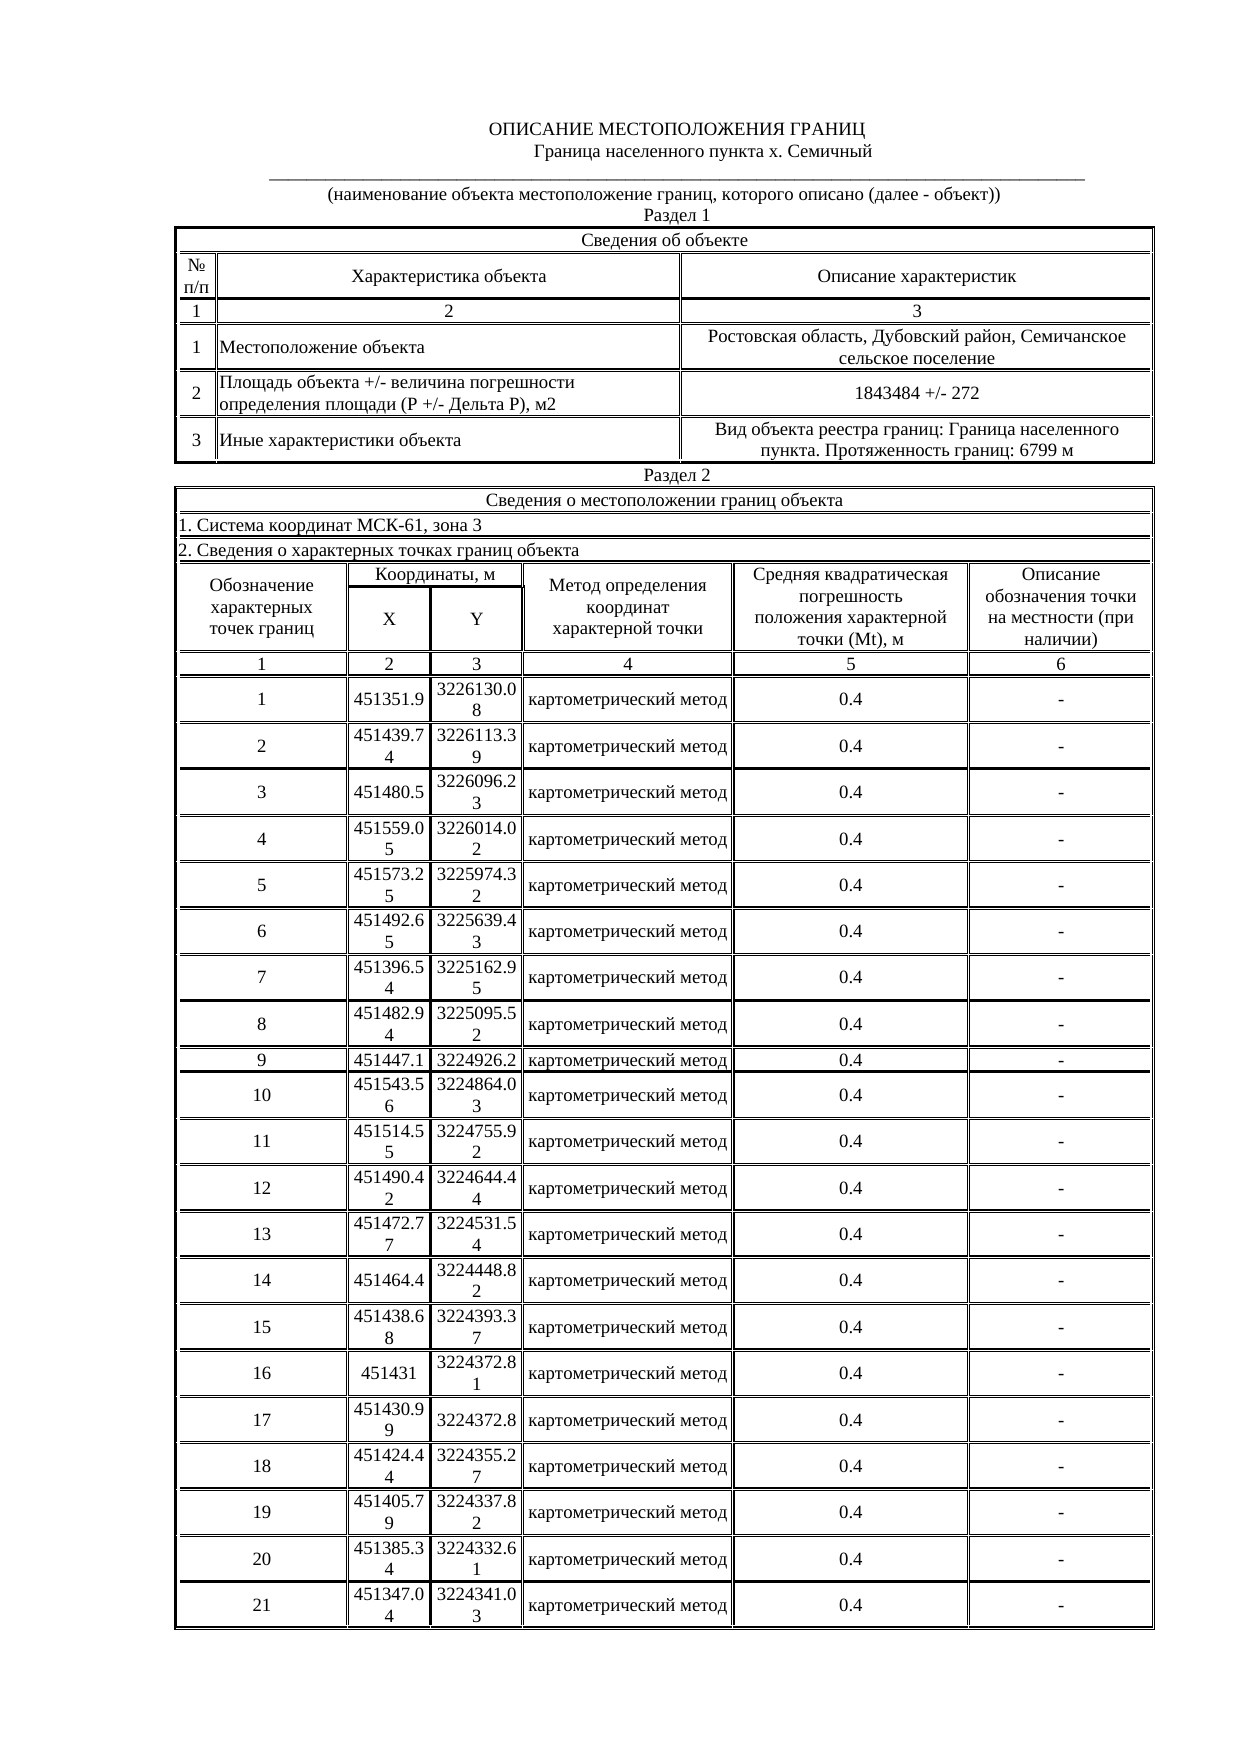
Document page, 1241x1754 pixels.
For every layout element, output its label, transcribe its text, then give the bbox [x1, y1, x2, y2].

table_cell 3224355.27 [432, 1444, 521, 1487]
table_cell - [969, 1580, 1152, 1626]
table_cell 0.4 [735, 678, 967, 721]
table_cell 3226096.23 [432, 770, 521, 813]
table_cell 0.4 [735, 1259, 967, 1302]
table_cell 2 [176, 721, 347, 767]
table_cell 13 [177, 1209, 346, 1255]
table_cell 0.4 [735, 1444, 967, 1487]
table_cell 7 [177, 953, 346, 999]
table_cell - [970, 906, 1152, 952]
table_cell 20 [177, 1534, 346, 1580]
table_cell 3224372.8 [432, 1398, 521, 1441]
table_cell картометрический метод [524, 1120, 731, 1163]
table_cell 3225974.32 [432, 863, 521, 906]
table_cell картометрический метод [524, 1537, 731, 1580]
table_cell 3224531.54 [432, 1213, 521, 1255]
table_cell 451464.4 [349, 1259, 429, 1302]
table_cell - [969, 1302, 1153, 1348]
table_cell 451396.54 [349, 956, 429, 999]
table_cell 3224448.82 [432, 1259, 521, 1302]
table_cell 451405.79 [349, 1491, 429, 1533]
table_cell 0.4 [735, 1491, 967, 1533]
table_cell 10 [177, 1070, 346, 1116]
table_cell Вид объекта реестра границ: Граница населенного пункта. Протяженность границ: 6799 м [681, 415, 1152, 461]
table_cell 0.4 [735, 956, 967, 999]
table_cell 3224926.2 [432, 1049, 521, 1070]
table_cell 2. Сведения о характерных точках границ объекта [177, 535, 1152, 560]
table_cell - [970, 1116, 1152, 1163]
table_cell 451472.77 [349, 1213, 429, 1255]
table_cell 0.4 [733, 1583, 968, 1626]
table_cell - [970, 1348, 1152, 1394]
table_cell - [970, 999, 1152, 1045]
table_cell 451543.56 [349, 1073, 429, 1116]
table_cell 451480.5 [349, 770, 429, 813]
text _______________________________________________________________________________________ (наименование объекта местоположение границ, которого описано (далее - объект)) [177, 161, 1152, 204]
table_cell картометрический метод [524, 1305, 731, 1348]
table_cell - [970, 814, 1152, 860]
table_cell 16 [177, 1348, 346, 1394]
table_cell 3 [432, 653, 521, 674]
table_cell 3224393.37 [432, 1305, 521, 1348]
text Раздел 2 [177, 464, 1152, 486]
table_cell картометрический метод [524, 1259, 731, 1302]
table_cell - [970, 1045, 1152, 1070]
table_cell картометрический метод [524, 1444, 731, 1487]
table_cell 0.4 [735, 724, 967, 767]
table_cell 1 [177, 674, 346, 721]
table_cell Y [432, 588, 521, 649]
table_cell 3226113.39 [432, 724, 521, 767]
table_cell Описание характеристик [681, 251, 1153, 297]
table_cell - [970, 1534, 1152, 1580]
table_cell картометрический метод [524, 1398, 731, 1441]
table_cell Описание обозначения точки на местности (при наличии) [970, 560, 1152, 649]
table_cell 4 [177, 814, 346, 860]
table_header Сведения об объекте [177, 229, 1152, 251]
table_cell 451447.1 [349, 1049, 429, 1070]
table_cell картометрический метод [524, 1002, 731, 1045]
table_cell - [970, 1487, 1152, 1533]
table_cell Средняя квадратическая погрешность положения характерной точки (Mt), м [735, 564, 967, 649]
table_cell Метод определения координат характерной точки [524, 564, 731, 649]
table_cell 451492.65 [349, 910, 429, 952]
table_cell Координаты, м [349, 564, 521, 585]
table_cell - [970, 953, 1152, 999]
table_cell 0.4 [735, 1352, 967, 1394]
table_cell 5 [176, 860, 347, 906]
table_cell 451424.44 [349, 1444, 429, 1487]
table_cell 451347.04 [348, 1583, 430, 1626]
table_cell 2 [218, 300, 679, 322]
table_cell 3224755.92 [432, 1120, 521, 1163]
table_cell картометрический метод [524, 1073, 731, 1116]
table_cell картометрический метод [524, 678, 731, 721]
table_cell 3224332.61 [432, 1537, 521, 1580]
table_cell картометрический метод [524, 1491, 731, 1533]
table_cell картометрический метод [524, 817, 731, 860]
table_cell 3225639.43 [432, 910, 521, 952]
table_cell - [970, 1255, 1152, 1302]
table_cell 3224341.03 [430, 1583, 523, 1626]
table_cell картометрический метод [524, 863, 731, 906]
table_cell 18 [176, 1441, 347, 1487]
table_cell 451573.25 [349, 863, 429, 906]
table_cell 451430.99 [349, 1398, 429, 1441]
table_cell 451431 [349, 1352, 429, 1394]
table_cell 6 [970, 650, 1152, 674]
table_cell 12 [176, 1163, 347, 1209]
text Раздел 1 [177, 204, 1152, 226]
table_cell картометрический метод [524, 1166, 731, 1209]
table_cell 4 [524, 653, 731, 674]
table_cell Иные характеристики объекта [217, 418, 681, 461]
table_cell Площадь объекта +/- величина погрешности определения площади (P +/- Дельта P), м2 [218, 372, 679, 414]
table_cell 451439.74 [349, 724, 429, 767]
table_cell 1 [177, 297, 215, 322]
table_cell 8 [177, 999, 346, 1045]
table_cell 3 [177, 767, 346, 813]
table_cell картометрический метод [524, 956, 731, 999]
table_cell картометрический метод [524, 1049, 731, 1070]
table_cell 3224337.82 [432, 1491, 521, 1533]
table_cell 0.4 [735, 1305, 967, 1348]
table_cell - [970, 674, 1152, 721]
table_cell - [970, 1209, 1152, 1255]
table_cell 0.4 [735, 1166, 967, 1209]
table_cell 3226130.08 [432, 678, 521, 721]
table_cell - [970, 767, 1152, 813]
table_cell 451514.55 [349, 1120, 429, 1163]
table_cell 1843484 +/- 272 [682, 368, 1152, 414]
table_cell 3224644.44 [432, 1166, 521, 1209]
table_cell Ростовская область, Дубовский район, Семичанское сельское поселение [681, 322, 1153, 368]
table_cell 0.4 [735, 910, 967, 952]
table_cell 1 [177, 650, 346, 674]
table_cell 0.4 [735, 1537, 967, 1580]
table_cell - [969, 721, 1153, 767]
table_cell Местоположение объекта [218, 325, 679, 368]
table_cell - [969, 1163, 1153, 1209]
table_cell 2 [177, 368, 215, 414]
table_cell картометрический метод [524, 910, 731, 952]
table_cell X [349, 588, 429, 649]
table_cell 3224864.03 [432, 1073, 521, 1116]
table_cell 3 [177, 415, 217, 461]
table_cell 0.4 [735, 1049, 967, 1070]
table_cell 1. Система координат МСК-61, зона 3 [176, 511, 1153, 535]
table_cell 451559.05 [349, 817, 429, 860]
table_header Сведения о местоположении границ объекта [177, 489, 1152, 511]
table_cell Характеристика объекта [218, 254, 679, 297]
table_cell 9 [177, 1045, 346, 1070]
table_cell 0.4 [735, 770, 967, 813]
table_cell 0.4 [735, 1213, 967, 1255]
table_cell 0.4 [735, 863, 967, 906]
table_cell 3 [682, 297, 1152, 322]
table_cell 14 [177, 1255, 346, 1302]
table_cell 3224372.81 [432, 1352, 521, 1394]
table_cell 3225162.95 [432, 956, 521, 999]
table_cell 3225095.52 [432, 1002, 521, 1045]
table_cell 0.4 [735, 1073, 967, 1116]
table_cell - [970, 1395, 1152, 1441]
table_cell Обозначение характерных точек границ [177, 560, 346, 649]
table_cell 21 [177, 1580, 347, 1626]
table_cell картометрический метод [524, 770, 731, 813]
table_cell 451385.34 [349, 1537, 429, 1580]
table_cell 3226014.02 [432, 817, 521, 860]
text ОПИСАНИЕ МЕСТОПОЛОЖЕНИЯ ГРАНИЦ [177, 118, 1152, 140]
table_cell 2 [349, 653, 429, 674]
table_cell 11 [177, 1116, 346, 1163]
table_cell 17 [177, 1395, 346, 1441]
table_cell 0.4 [735, 817, 967, 860]
table_cell 15 [176, 1302, 347, 1348]
table_cell 1 [176, 322, 217, 368]
table_cell 6 [177, 906, 346, 952]
table_cell 0.4 [735, 1002, 967, 1045]
table_cell 0.4 [735, 1120, 967, 1163]
table_cell картометрический метод [524, 724, 731, 767]
table_cell 451351.9 [349, 678, 429, 721]
table_cell - [970, 1070, 1152, 1116]
table_cell 5 [735, 653, 967, 674]
table_cell № п/п [176, 251, 217, 297]
table_cell 19 [177, 1487, 346, 1533]
subtitle Граница населенного пункта х. Семичный [179, 140, 1152, 161]
table_cell - [969, 860, 1153, 906]
table_cell картометрический метод [524, 1352, 731, 1394]
table_cell 451482.94 [349, 1002, 429, 1045]
table_cell 0.4 [735, 1398, 967, 1441]
table_cell картометрический метод [524, 1213, 731, 1255]
table_cell 451490.42 [349, 1166, 429, 1209]
table_cell 451438.68 [349, 1305, 429, 1348]
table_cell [523, 1580, 733, 1626]
table_cell - [969, 1441, 1153, 1487]
